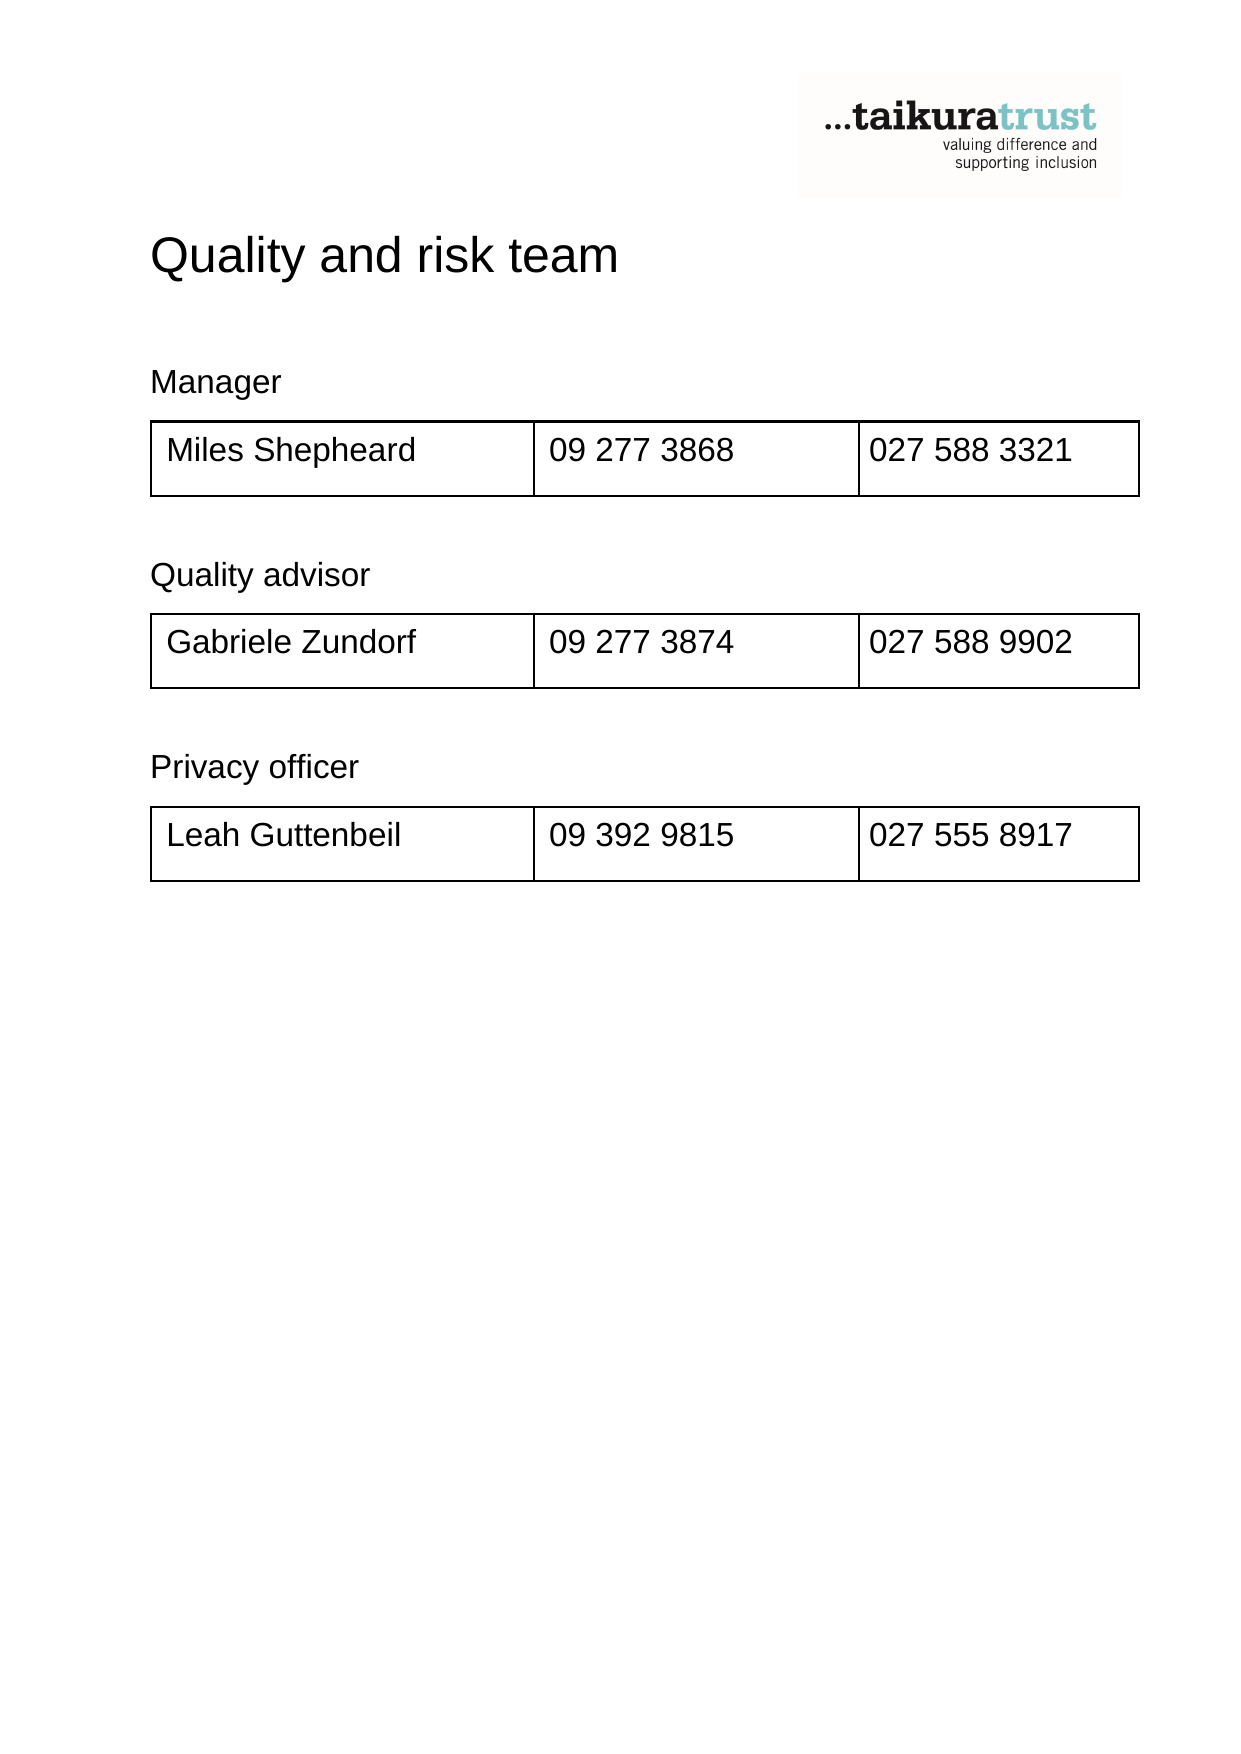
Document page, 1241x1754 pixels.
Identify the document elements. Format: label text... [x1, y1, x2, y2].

table_header 09 277 3874 [535, 615, 858, 687]
table_header Gabriele Zundorf [152, 615, 533, 687]
text Quality advisor [150, 555, 1122, 593]
table_header Miles Shepheard [152, 423, 533, 494]
text Manager [150, 362, 1122, 401]
table_header 09 392 9815 [535, 808, 858, 880]
table_header Leah Guttenbeil [152, 808, 533, 880]
table_header 09 277 3868 [535, 423, 858, 494]
text Privacy officer [150, 747, 1122, 786]
table_header 027 555 8917 [860, 808, 1138, 880]
text Quality and risk team [150, 225, 1122, 283]
table_header 027 588 9902 [860, 615, 1138, 687]
picture [797, 73, 1123, 198]
table_header 027 588 3321 [860, 423, 1138, 494]
